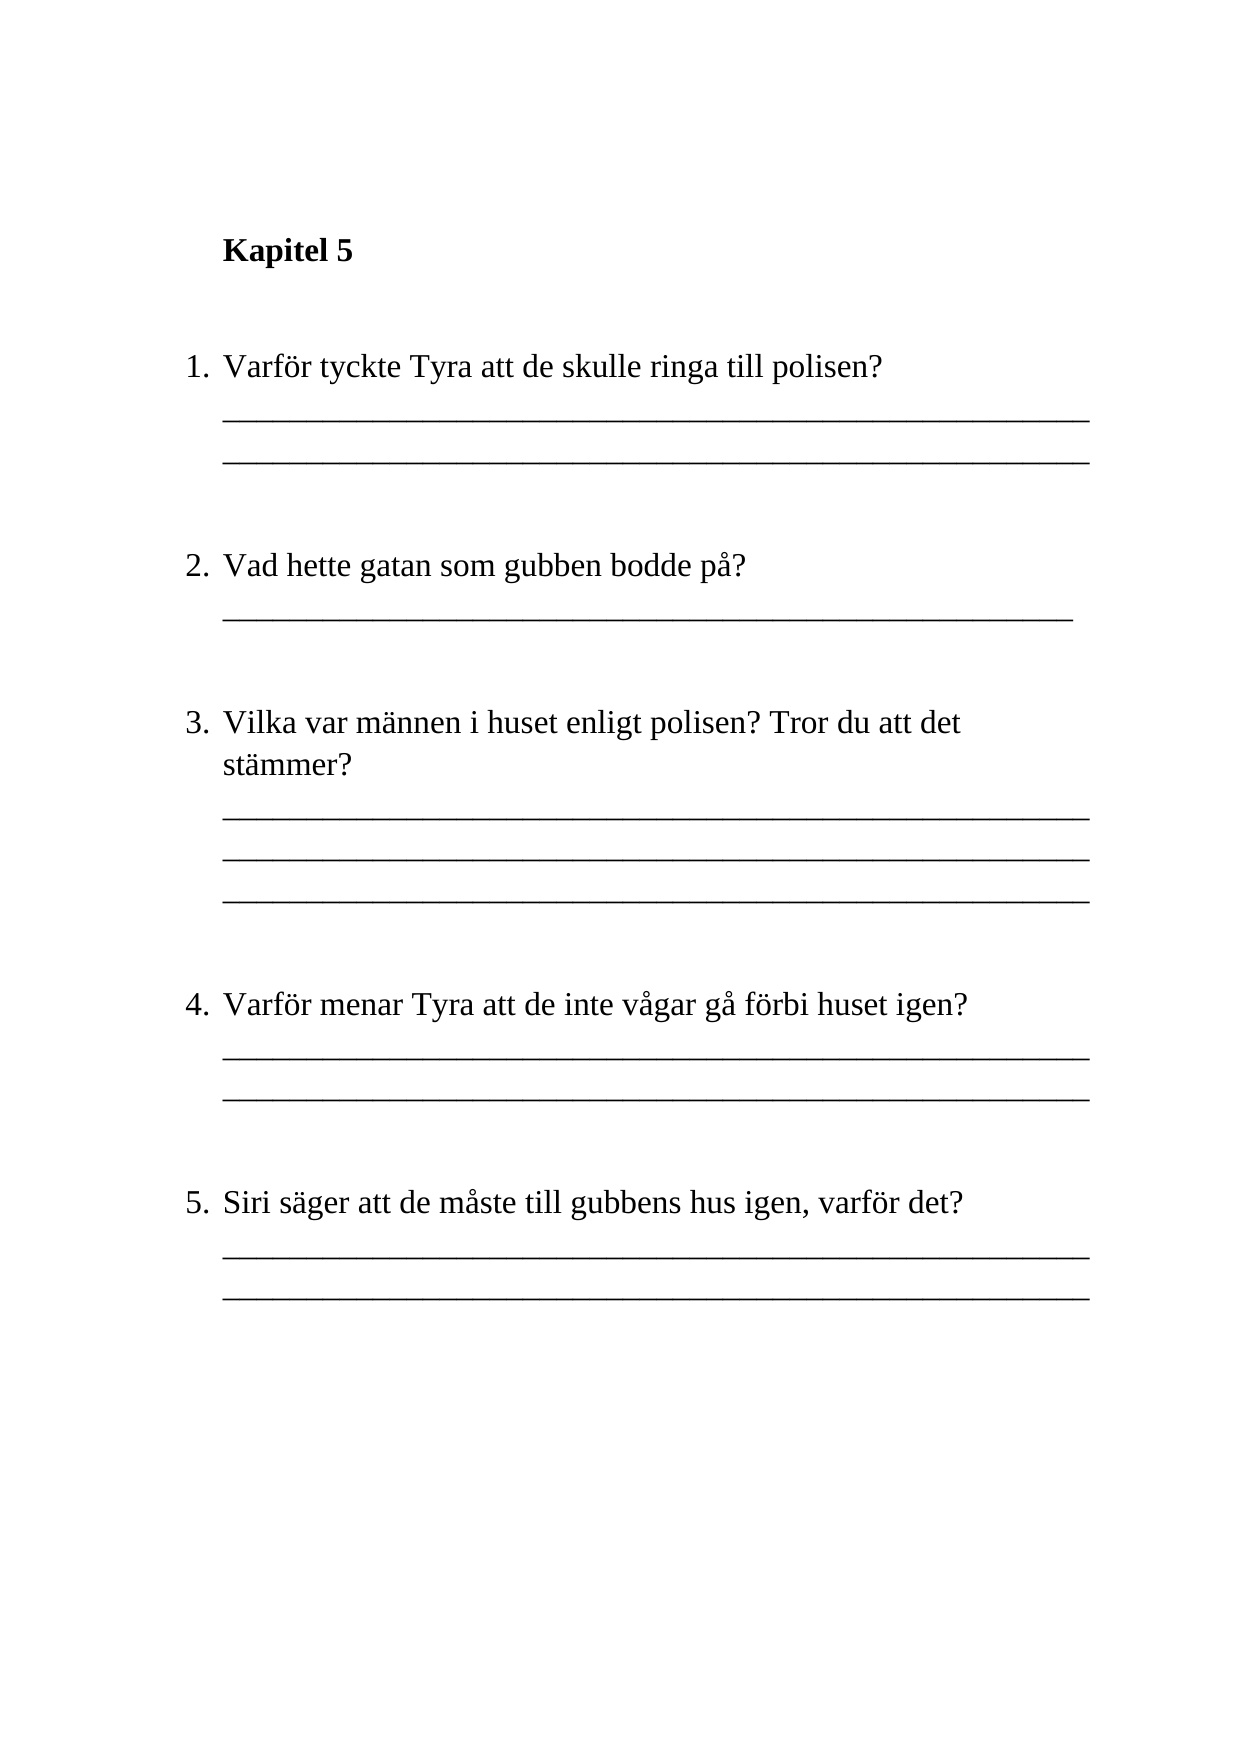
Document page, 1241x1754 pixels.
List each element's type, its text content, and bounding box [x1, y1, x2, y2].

list Siri säger att de måste till gubbens hus igen, varför det? [185, 1183, 1093, 1221]
list ________________________________________________________________________________________________________ [223, 1025, 1093, 1105]
list ____________________________________________________________________________________________________________________________________________________________ [223, 785, 1093, 906]
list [223, 1224, 1093, 1304]
list ___________________________________________________ [223, 586, 1093, 625]
list Vad hette gatan som gubben bodde på? [185, 545, 1093, 583]
list Vilka var männen i huset enligt polisen? Tror du att det stämmer? [185, 702, 1093, 782]
list Varför menar Tyra att de inte vågar gå förbi huset igen? [185, 984, 1093, 1022]
list Kapitel 5 [223, 230, 1093, 269]
list Varför tyckte Tyra att de skulle ringa till polisen? [185, 346, 1093, 385]
list ________________________________________________________________________________________________________ [223, 388, 1093, 467]
